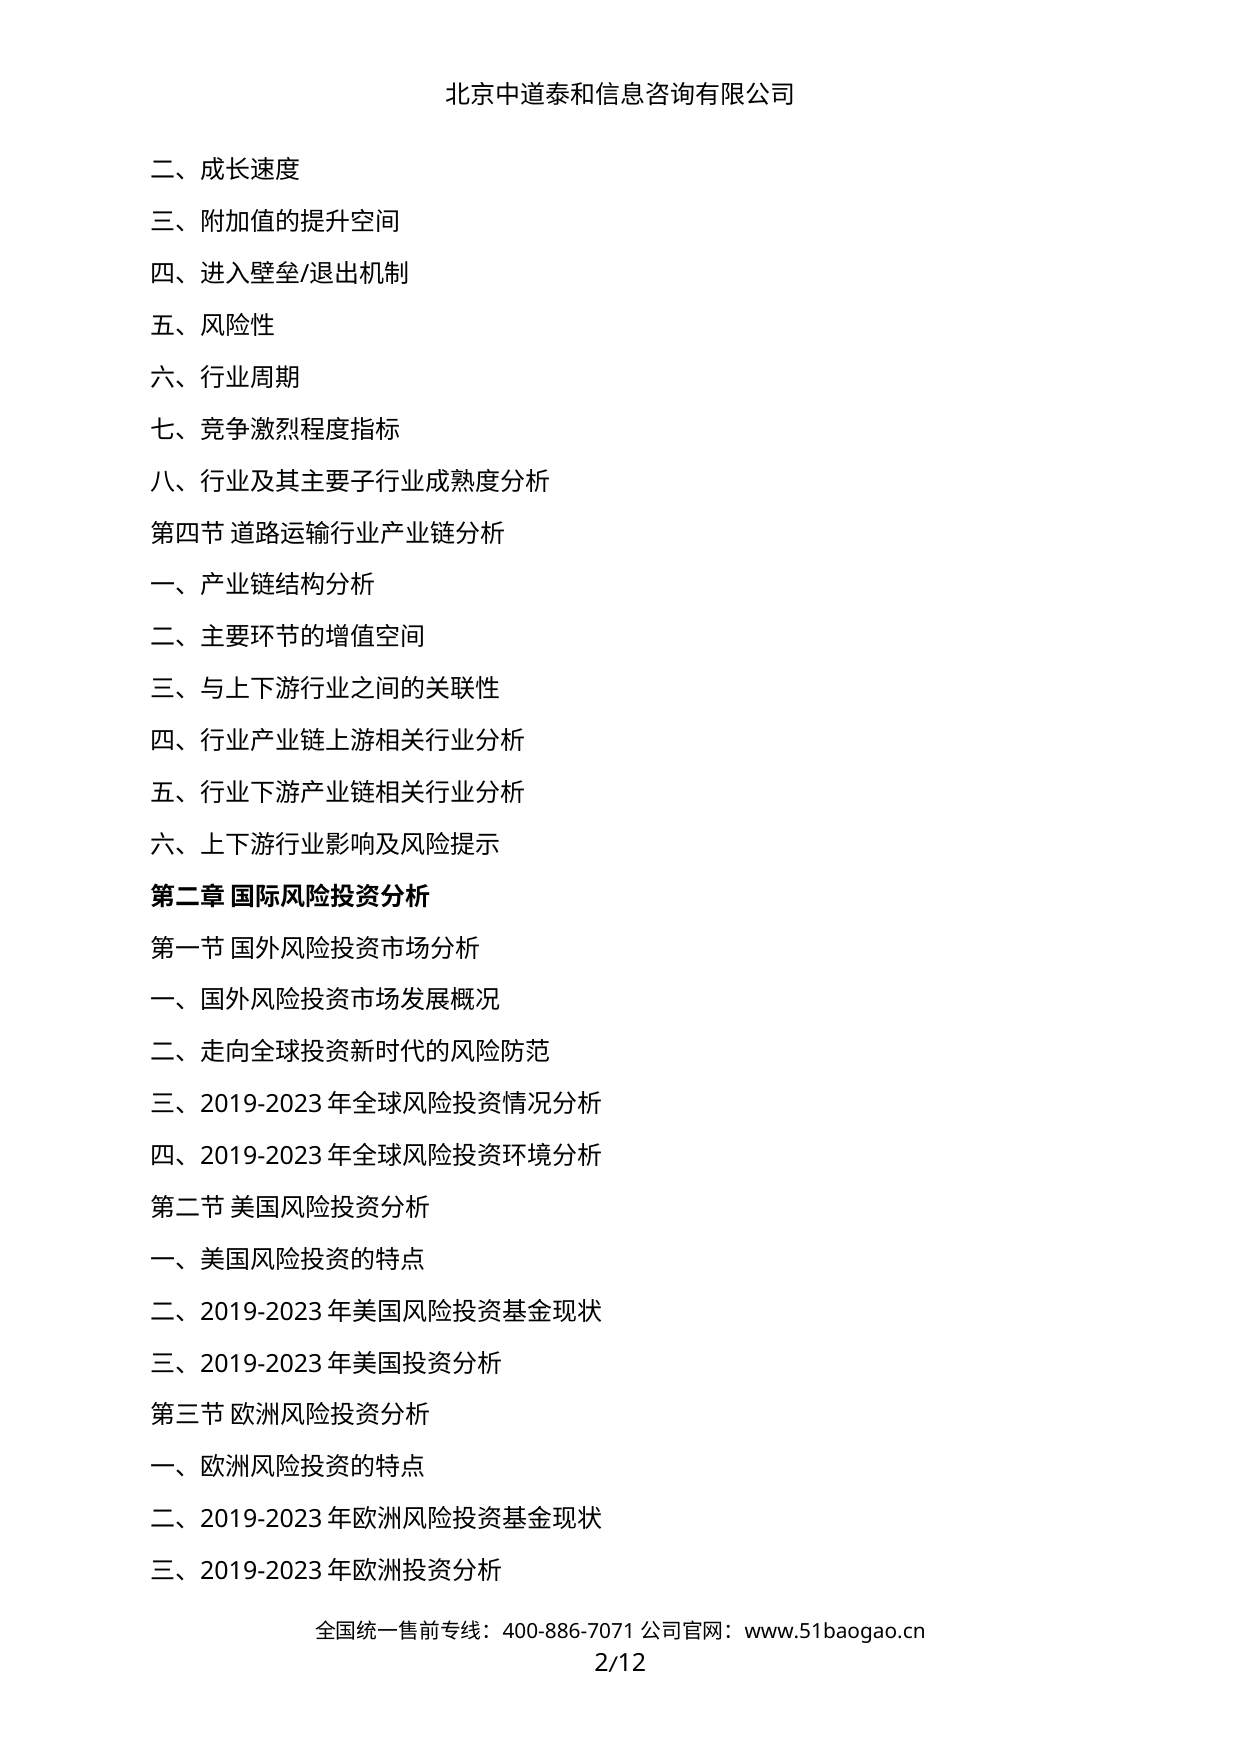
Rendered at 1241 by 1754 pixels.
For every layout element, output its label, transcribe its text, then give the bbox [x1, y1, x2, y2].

text 二、2019-2023年欧洲风险投资基金现状 [150, 1499, 1090, 1535]
text 五、风险性 [150, 306, 1090, 342]
text 三、与上下游行业之间的关联性 [150, 669, 1090, 705]
text 三、2019-2023年欧洲投资分析 [150, 1551, 1090, 1587]
text 七、竞争激烈程度指标 [150, 409, 1090, 446]
text 三、附加值的提升空间 [150, 202, 1090, 238]
text 三、2019-2023年美国投资分析 [150, 1343, 1090, 1379]
text 四、2019-2023年全球风险投资环境分析 [150, 1136, 1090, 1172]
text 二、成长速度 [150, 150, 1090, 186]
text 第四节 道路运输行业产业链分析 [150, 513, 1090, 549]
text 二、主要环节的增值空间 [150, 617, 1090, 653]
text 三、2019-2023年全球风险投资情况分析 [150, 1084, 1090, 1120]
text 第二节 美国风险投资分析 [150, 1187, 1090, 1224]
text 六、上下游行业影响及风险提示 [150, 824, 1090, 861]
text 一、产业链结构分析 [150, 565, 1090, 601]
text 四、行业产业链上游相关行业分析 [150, 721, 1090, 757]
text 第三节 欧洲风险投资分析 [150, 1395, 1090, 1431]
text 六、行业周期 [150, 357, 1090, 394]
text 二、2019-2023年美国风险投资基金现状 [150, 1291, 1090, 1327]
text 第二章 国际风险投资分析 [150, 876, 1090, 912]
text 一、国外风险投资市场发展概况 [150, 980, 1090, 1016]
text 第一节 国外风险投资市场分析 [150, 928, 1090, 964]
text 一、美国风险投资的特点 [150, 1239, 1090, 1276]
text 二、走向全球投资新时代的风险防范 [150, 1032, 1090, 1068]
text 八、行业及其主要子行业成熟度分析 [150, 461, 1090, 497]
text 四、进入壁垒/退出机制 [150, 254, 1090, 290]
text 五、行业下游产业链相关行业分析 [150, 772, 1090, 809]
text 一、欧洲风险投资的特点 [150, 1447, 1090, 1483]
